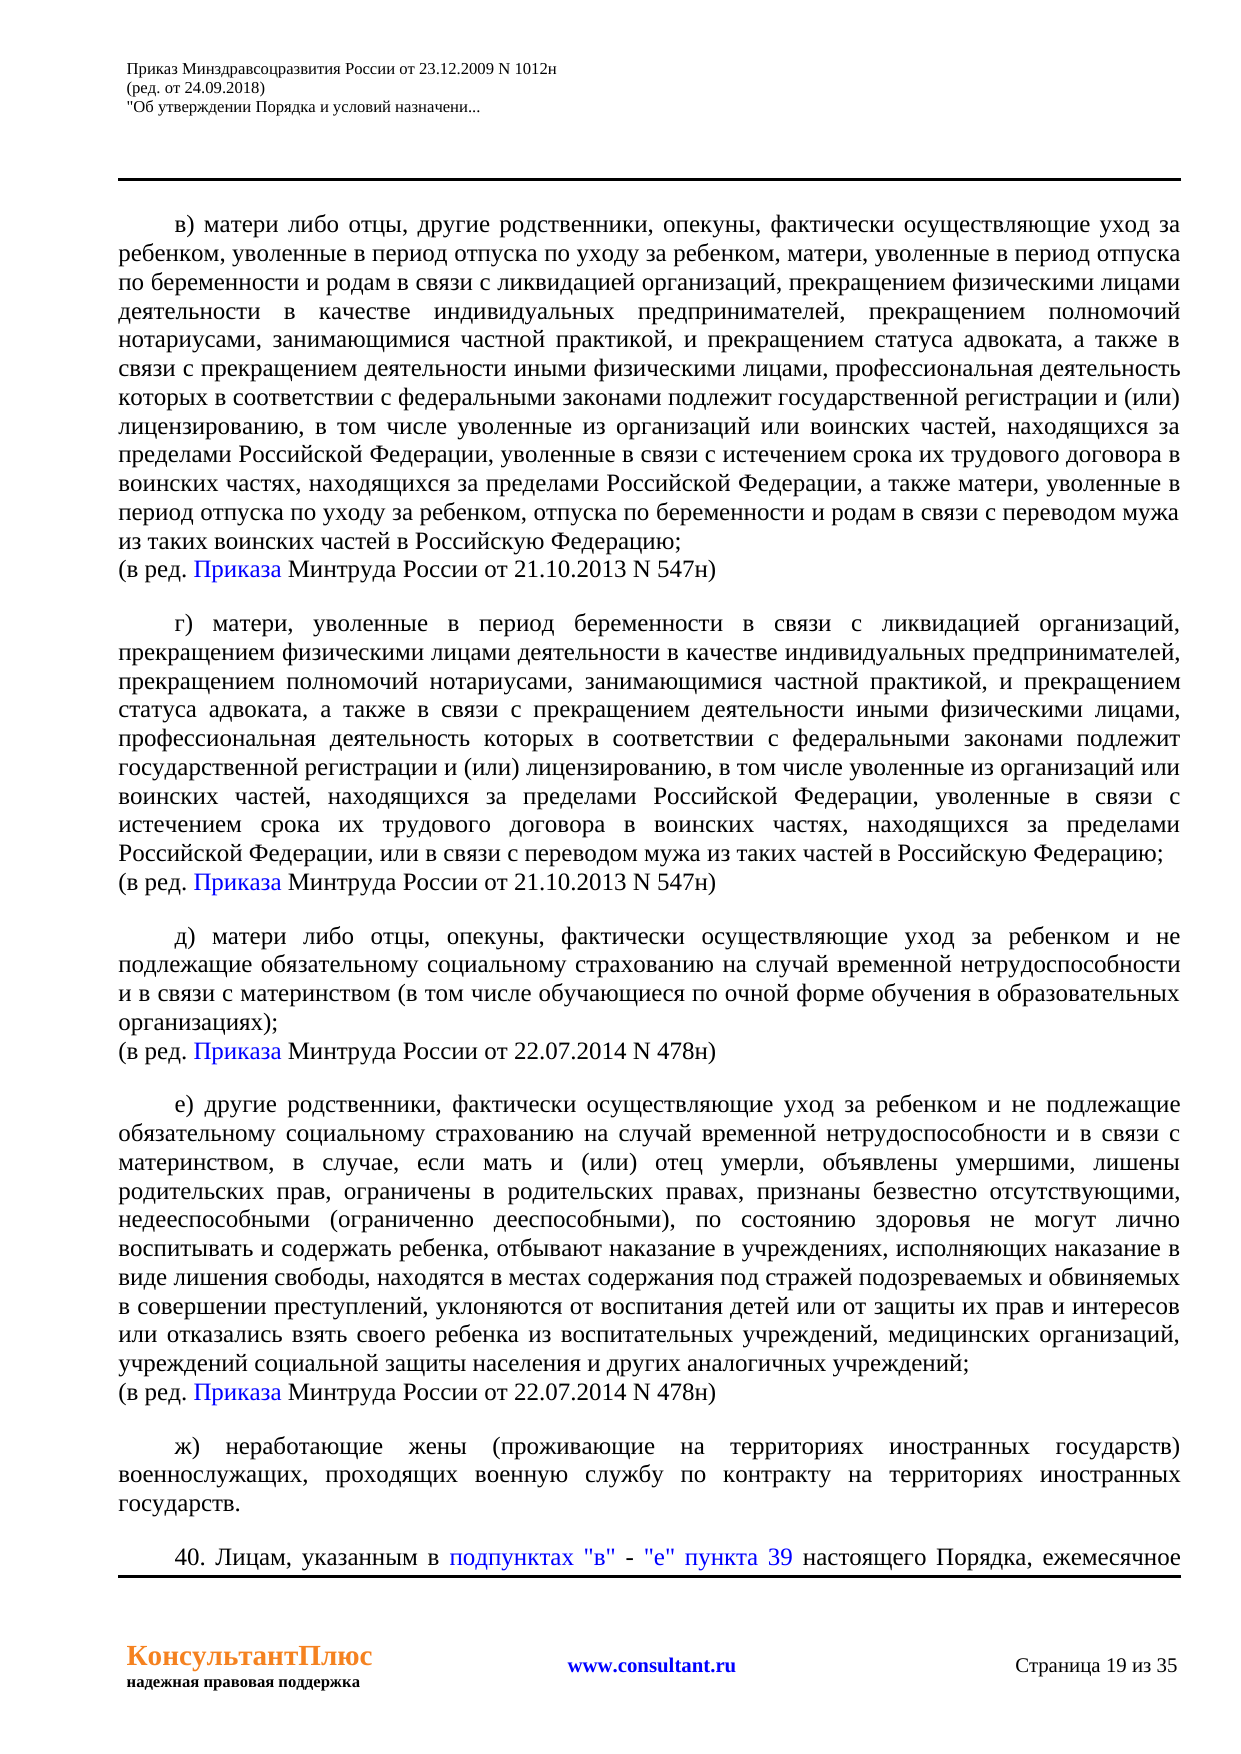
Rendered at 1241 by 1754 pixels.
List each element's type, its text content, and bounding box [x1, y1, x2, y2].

text ж) неработающие жены (проживающие на территориях иностранных государств) военнослужащих, проходящих военную службу по контракту на территориях иностранных государств. [118, 1431, 1181, 1517]
text д) матери либо отцы, опекуны, фактически осуществляющие уход за ребенком и не подлежащие обязательному социальному страхованию на случай временной нетрудоспособности и в связи с материнством (в том числе обучающиеся по очной форме обучения в образовательных организациях); [118, 921, 1181, 1036]
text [118, 1542, 1181, 1571]
text (в ред. Приказа Минтруда России от 21.10.2013 N 547н) [118, 867, 1181, 896]
text (в ред. Приказа Минтруда России от 21.10.2013 N 547н) [118, 554, 1181, 583]
text (в ред. Приказа Минтруда России от 22.07.2014 N 478н) [118, 1036, 1181, 1064]
text г) матери, уволенные в период беременности в связи с ликвидацией организаций, прекращением физическими лицами деятельности в качестве индивидуальных предпринимателей, прекращением полномочий нотариусами, занимающимися частной практикой, и прекращением статуса адвоката, а также в связи с прекращением деятельности иными физическими лицами, профессиональная деятельность которых в соответствии с федеральными законами подлежит государственной регистрации и (или) лицензированию, в том числе уволенные из организаций или воинских частей, находящихся за пределами Российской Федерации, уволенные в связи с истечением срока их трудового договора в воинских частях, находящихся за пределами Российской Федерации, или в связи с переводом мужа из таких частей в Российскую Федерацию; [118, 608, 1181, 867]
text е) другие родственники, фактически осуществляющие уход за ребенком и не подлежащие обязательному социальному страхованию на случай временной нетрудоспособности и в связи с материнством, в случае, если мать и (или) отец умерли, объявлены умершими, лишены родительских прав, ограничены в родительских правах, признаны безвестно отсутствующими, недееспособными (ограниченно дееспособными), по состоянию здоровья не могут лично воспитывать и содержать ребенка, отбывают наказание в учреждениях, исполняющих наказание в виде лишения свободы, находятся в местах содержания под стражей подозреваемых и обвиняемых в совершении преступлений, уклоняются от воспитания детей или от защиты их прав и интересов или отказались взять своего ребенка из воспитательных учреждений, медицинских организаций, учреждений социальной защиты населения и других аналогичных учреждений; [118, 1089, 1181, 1377]
text в) матери либо отцы, другие родственники, опекуны, фактически осуществляющие уход за ребенком, уволенные в период отпуска по уходу за ребенком, матери, уволенные в период отпуска по беременности и родам в связи с ликвидацией организаций, прекращением физическими лицами деятельности в качестве индивидуальных предпринимателей, прекращением полномочий нотариусами, занимающимися частной практикой, и прекращением статуса адвоката, а также в связи с прекращением деятельности иными физическими лицами, профессиональная деятельность которых в соответствии с федеральными законами подлежит государственной регистрации и (или) лицензированию, в том числе уволенные из организаций или воинских частей, находящихся за пределами Российской Федерации, уволенные в связи с истечением срока их трудового договора в воинских частях, находящихся за пределами Российской Федерации, а также матери, уволенные в период отпуска по уходу за ребенком, отпуска по беременности и родам в связи с переводом мужа из таких воинских частей в Российскую Федерацию; [118, 209, 1181, 554]
text (в ред. Приказа Минтруда России от 22.07.2014 N 478н) [118, 1377, 1181, 1406]
